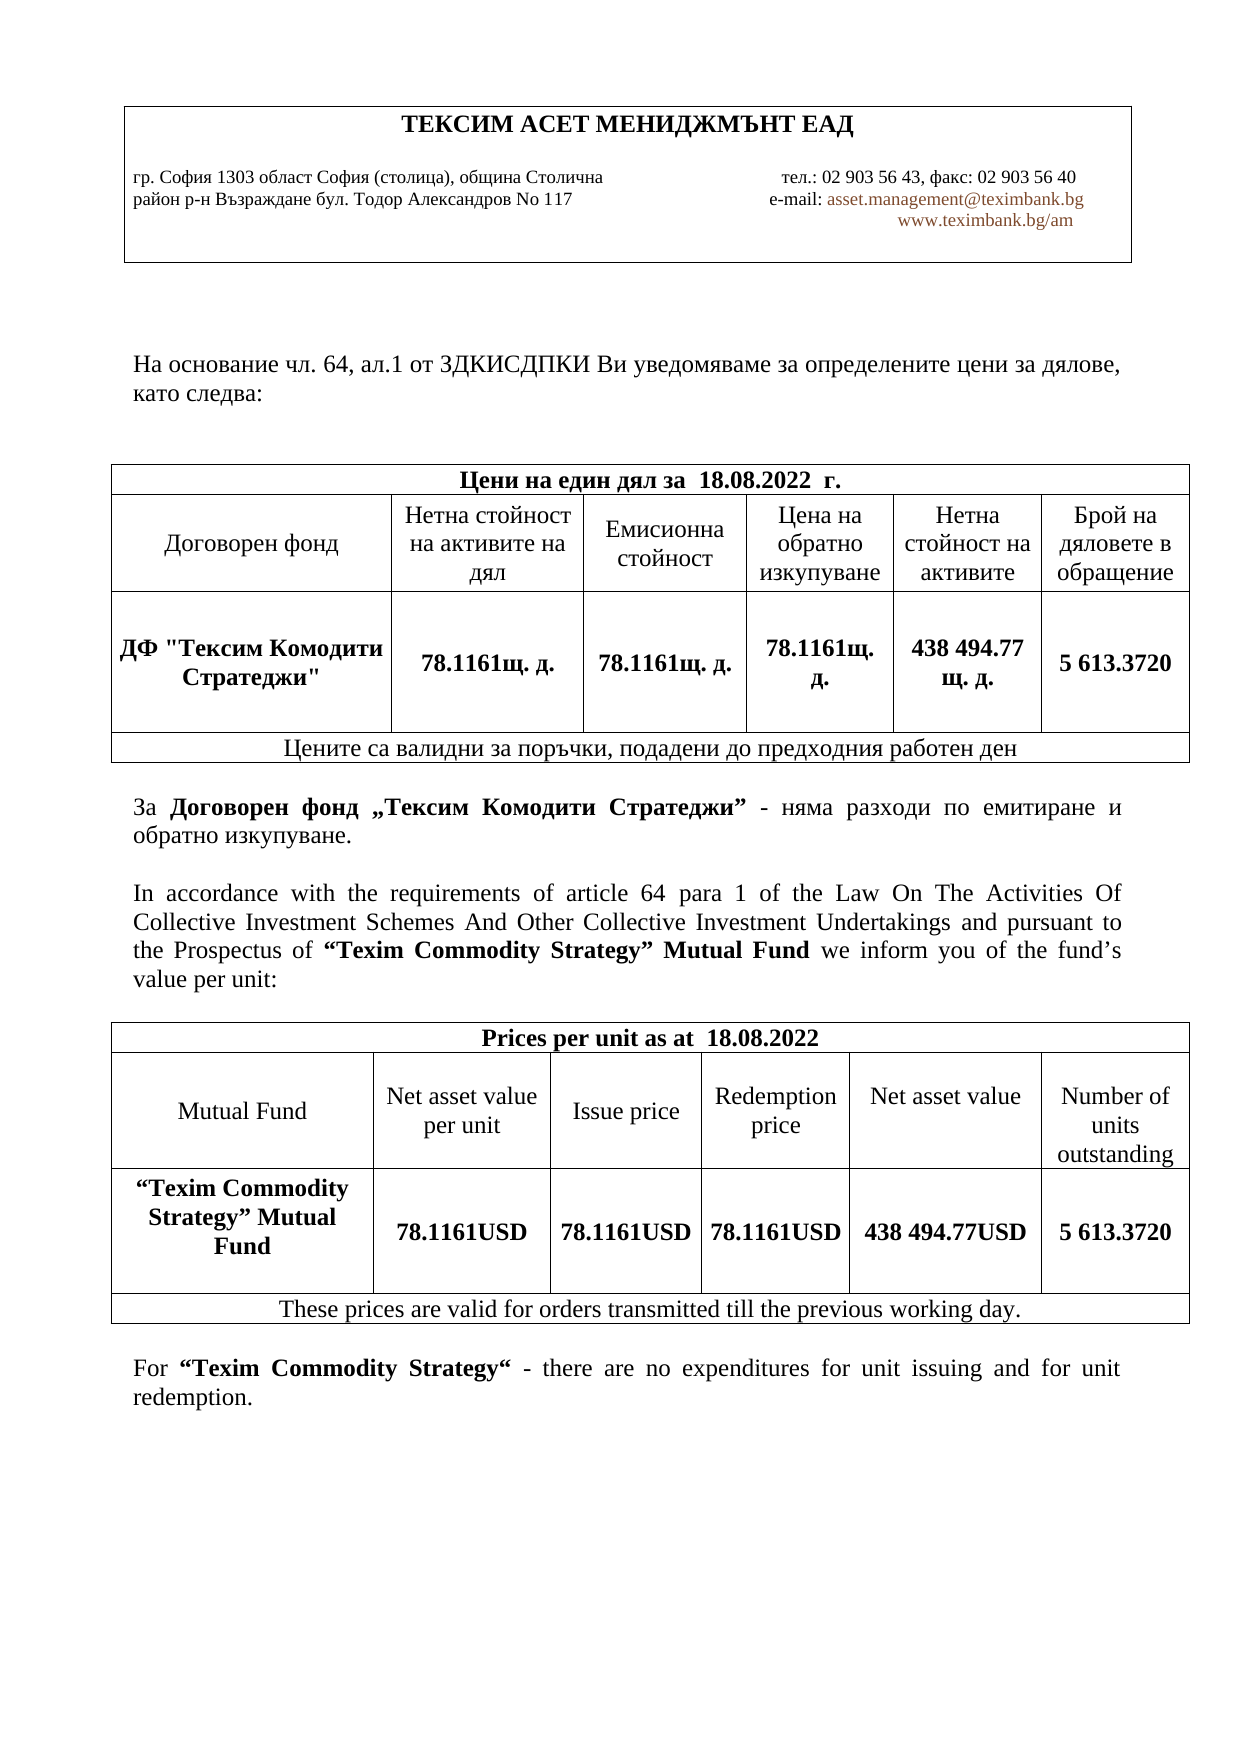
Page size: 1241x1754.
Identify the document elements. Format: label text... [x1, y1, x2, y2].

table_cell 78.1161USD [374, 1169, 550, 1293]
table_cell Цена на обратно изкупуване [747, 495, 893, 591]
table_cell 5 613.3720 [1042, 1169, 1189, 1293]
table_cell Нетна стойност на активите на дял [392, 495, 583, 591]
table_cell 78.1161щ. д. [747, 592, 893, 732]
text ТЕКСИМ АСЕТ МЕНИДЖМЪНТ ЕАД [125, 107, 1131, 137]
table_cell 438 494.77USD [850, 1169, 1041, 1293]
table_cell Number of units outstanding [1042, 1053, 1189, 1168]
table_cell Net asset value [850, 1053, 1041, 1168]
table_cell 78.1161щ. д. [584, 592, 746, 732]
table_cell 78.1161USD [551, 1169, 701, 1293]
table_cell Mutual Fund [112, 1053, 373, 1168]
table_cell Емисионна стойност [584, 495, 746, 591]
text За Договорен фонд „Тексим Комодити Стратеджи” - няма разходи по емитиране и обратно изкупуване. [133, 792, 1122, 849]
table_cell “Texim Commodity Strategy” Mutual Fund [112, 1169, 373, 1293]
table_cell Net asset value per unit [374, 1053, 550, 1168]
table_header Цени на един дял за 18.08.2022 г. [112, 465, 1189, 494]
table_header Prices per unit as at 18.08.2022 [112, 1023, 1189, 1052]
table_cell Redemption price [702, 1053, 849, 1168]
table_cell Нетна стойност на активите [894, 495, 1041, 591]
table_cell Договорен фонд [112, 495, 391, 591]
table_cell Цените са валидни за поръчки, подадени до предходния работен ден [112, 733, 1189, 762]
text www.teximbank.bg/am [125, 206, 1131, 262]
table_cell ДФ "Тексим Комодити Стратеджи" [112, 592, 391, 732]
table_cell 78.1161USD [702, 1169, 849, 1293]
text На основание чл. 64, ал.1 от ЗДКИСДПКИ Ви уведомяваме за определените цени за дялове, като следва: [133, 349, 1122, 407]
table_cell Брой на дяловете в обращение [1042, 495, 1189, 591]
text In accordance with the requirements of article 64 para 1 of the Law On The Activities Of Collective Investment Schemes And Other Collective Investment Undertakings and pursuant to the Prospectus of “Texim Commodity Strategy” Mutual Fund we inform you of the fund’s value per unit: [133, 878, 1122, 993]
text For “Texim Commodity Strategy“ - there are no expenditures for unit issuing and for unit redemption. [133, 1353, 1122, 1410]
table_cell 438 494.77 щ. д. [894, 592, 1041, 732]
table_cell 5 613.3720 [1042, 592, 1189, 732]
table_cell Issue price [551, 1053, 701, 1168]
table_cell These prices are valid for orders transmitted till the previous working day. [112, 1294, 1189, 1323]
text гр. София 1303 област София (столица), община Столична тел.: 02 903 56 43, факс: 02 903 56 40 район р-н Възраждане бул. Тодор Александров No 117 e-mail: asset.management@teximbank.bg [133, 166, 1122, 206]
table_cell 78.1161щ. д. [392, 592, 583, 732]
